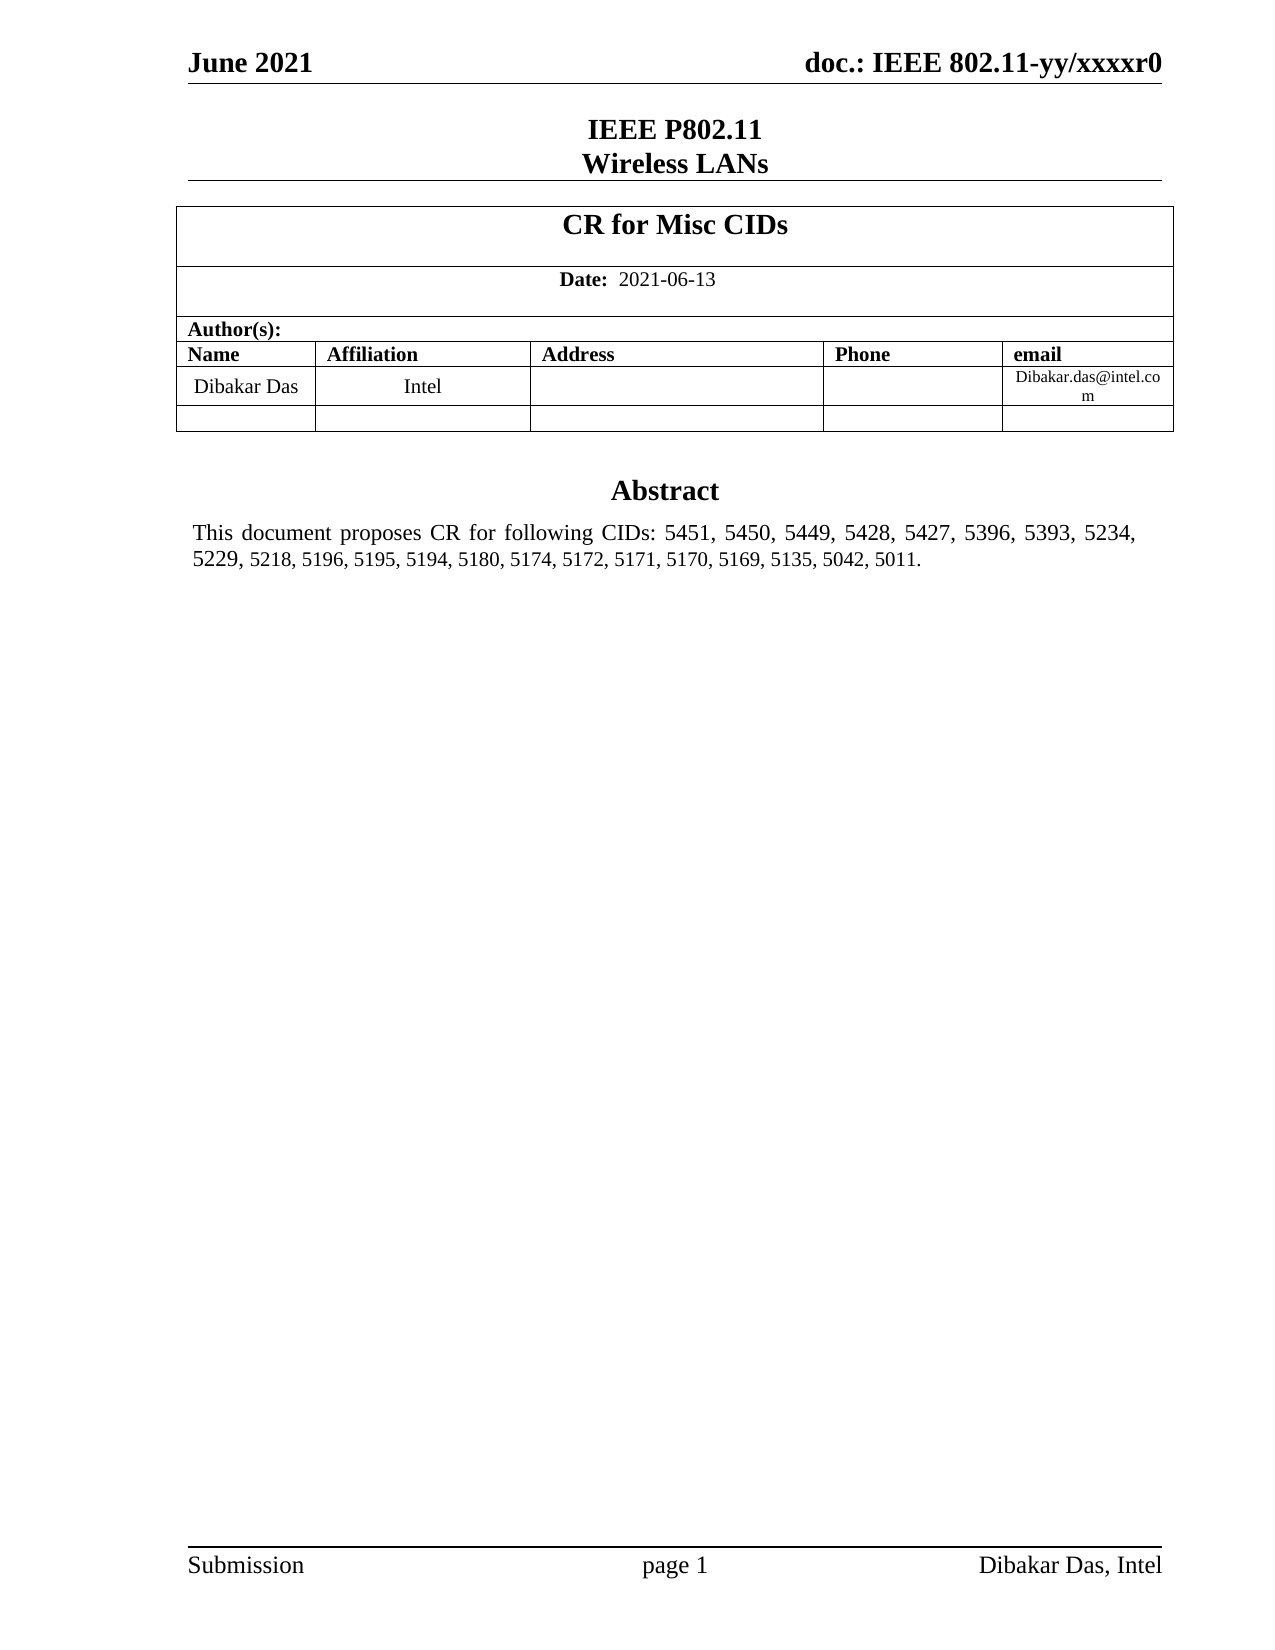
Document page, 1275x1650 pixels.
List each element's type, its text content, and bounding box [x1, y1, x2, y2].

table_header CR for Misc CIDs [177, 207, 1173, 266]
table_cell [824, 406, 1002, 431]
table_cell Author(s): [177, 317, 1173, 341]
table_cell Name [177, 342, 315, 366]
table_cell Dibakar Das [177, 367, 315, 405]
table_cell [531, 406, 823, 431]
table_cell [824, 367, 1002, 405]
table_cell Phone [824, 342, 1002, 366]
table_cell [177, 406, 315, 431]
table_cell Dibakar.das@intel.com [1003, 367, 1173, 405]
text IEEE P802.11 Wireless LANs [187, 112, 1162, 181]
table_cell [531, 367, 823, 405]
table_cell Affiliation [316, 342, 530, 366]
table_cell email [1003, 342, 1173, 366]
table_cell Intel [316, 367, 530, 405]
table_cell [316, 406, 530, 431]
table_cell Date: 2021-06-13 [177, 267, 1173, 316]
table_cell [1003, 406, 1173, 431]
table_cell Address [531, 342, 823, 366]
